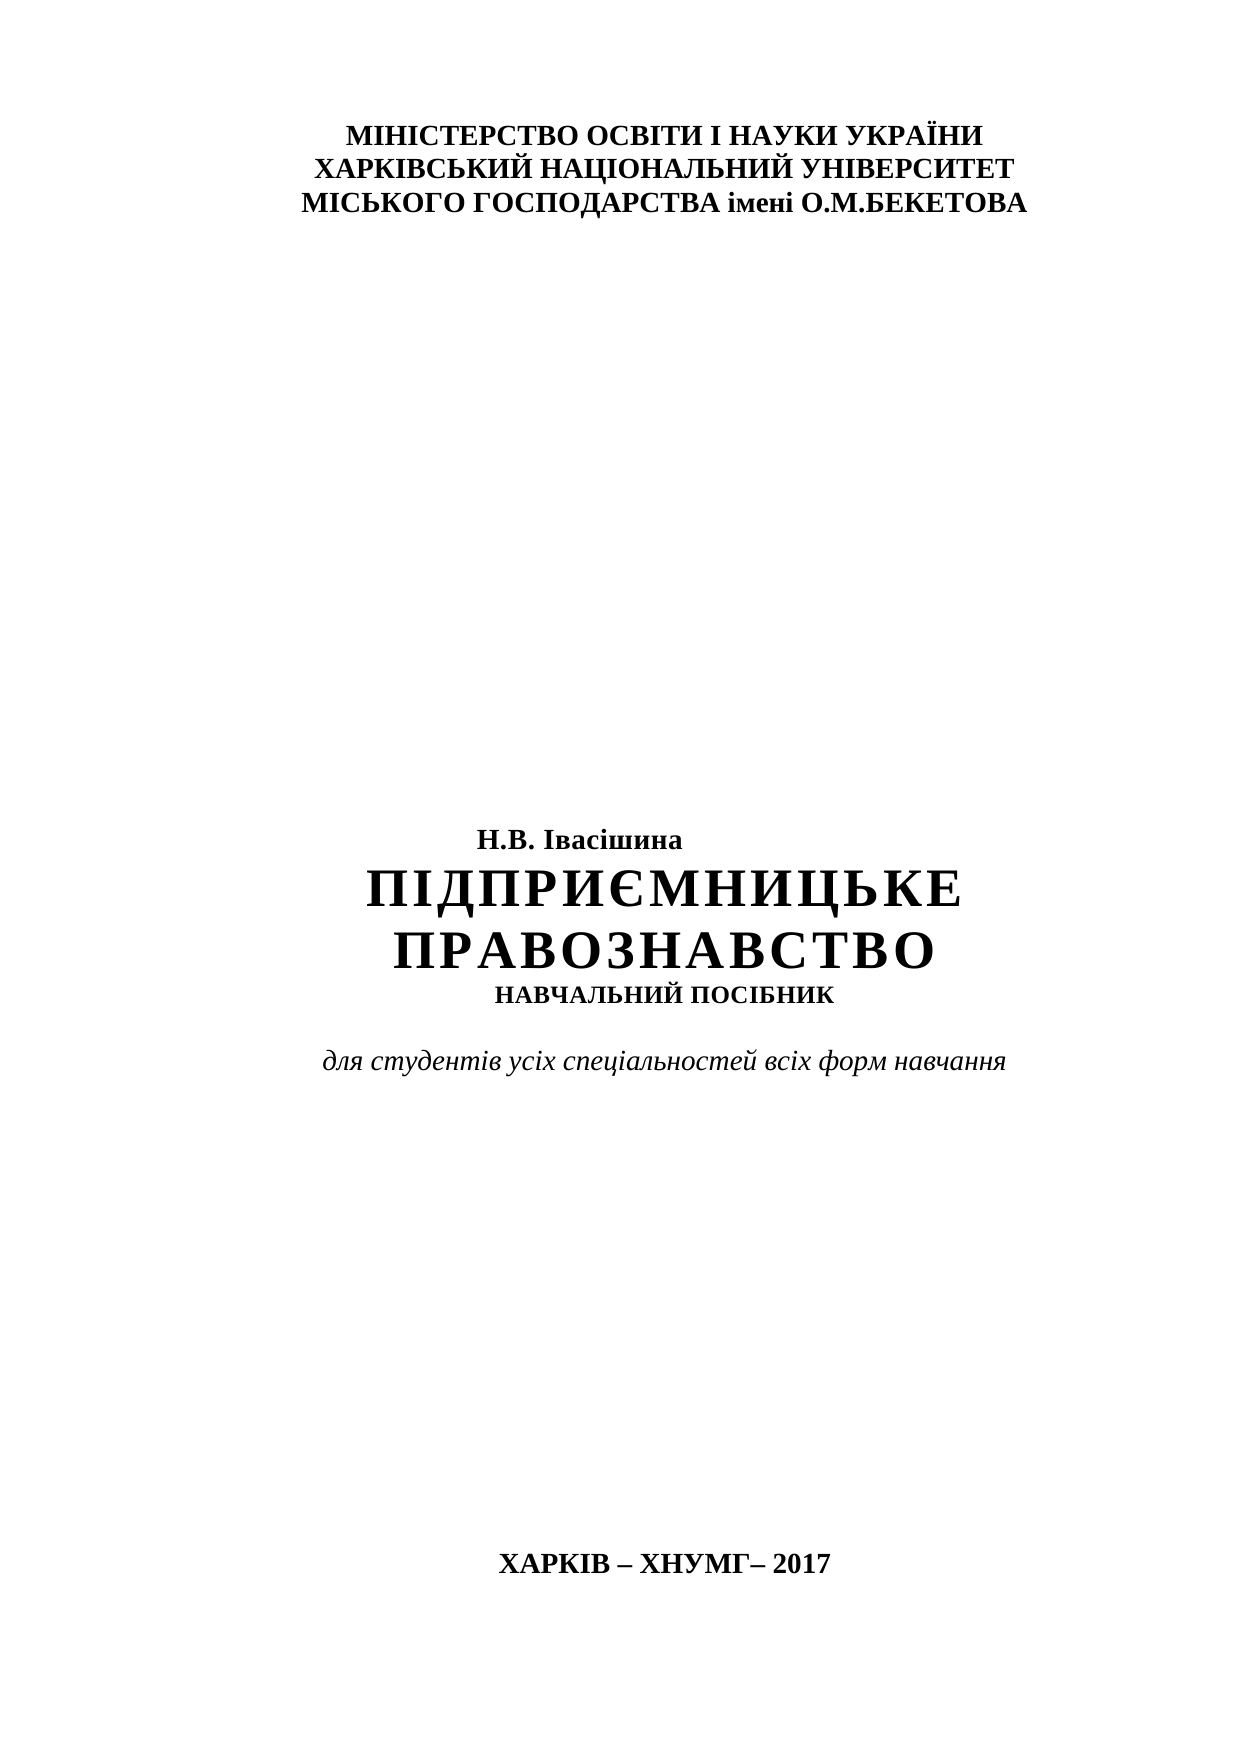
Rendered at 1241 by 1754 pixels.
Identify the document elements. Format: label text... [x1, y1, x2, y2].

text МІСЬКОГО ГОСПОДАРСТВА імені О.М.БЕКЕТОВА [177, 185, 1152, 219]
text ХАРКІВСЬКИЙ НАЦІОНАЛЬНИЙ УНІВЕРСИТЕТ [177, 152, 1152, 185]
text ХАРКІВ – ХНУМГ– 2017 [177, 1546, 1152, 1579]
text ПІДПРИЄМНИЦЬКЕ ПРАВОЗНАВСТВО [177, 856, 1152, 981]
text НАВЧАЛЬНИЙ ПОСІБНИК [177, 981, 1152, 1009]
text Н.В. Івасішина [477, 822, 1152, 856]
text для студентів усіх спеціальностей всіх форм навчання [177, 1043, 1152, 1076]
text МІНІСТЕРСТВО ОСВІТИ І НАУКИ УКРАЇНИ [177, 118, 1152, 152]
